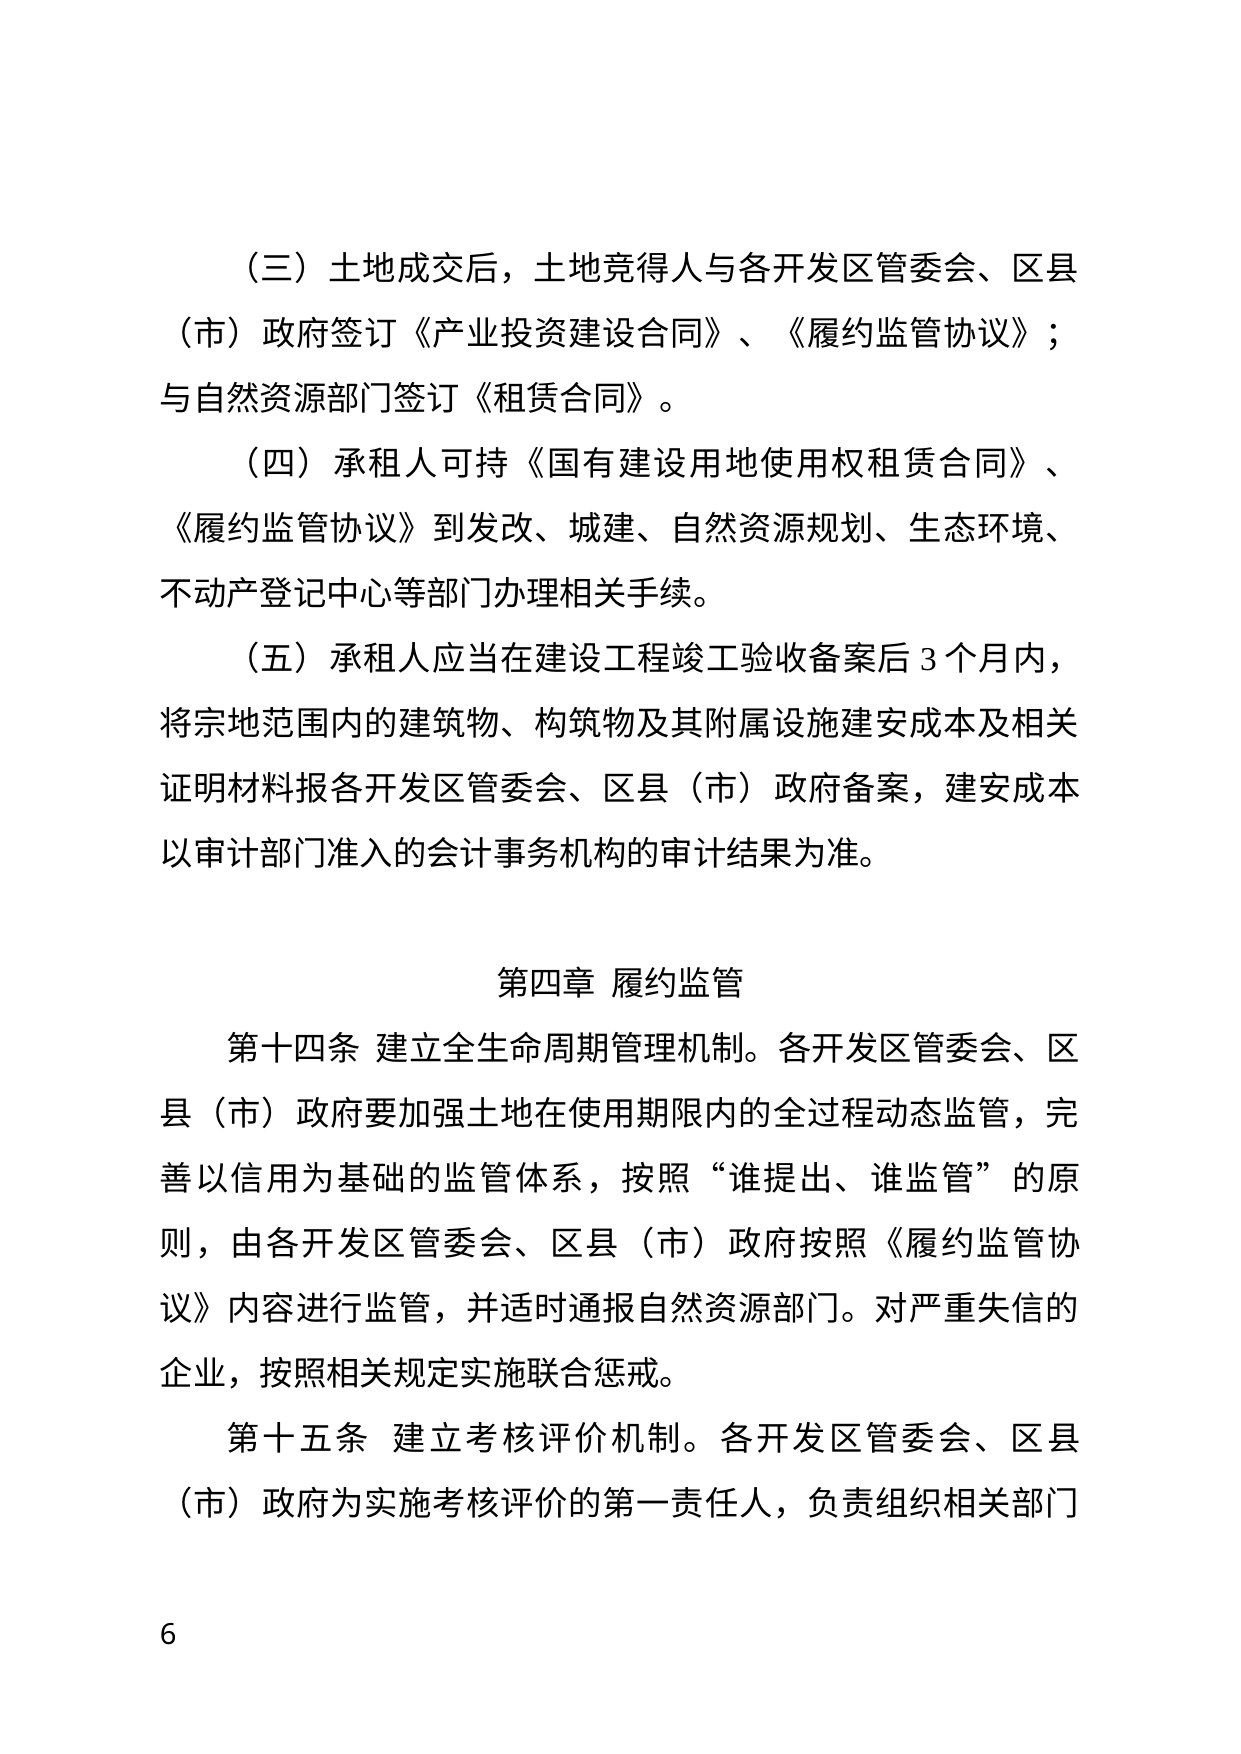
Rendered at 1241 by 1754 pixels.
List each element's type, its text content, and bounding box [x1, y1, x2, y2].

text （三）土地成交后，土地竞得人与各开发区管委会、区县（市）政府签订《产业投资建设合同》、《履约监管协议》；与自然资源部门签订《租赁合同》。 [159, 233, 1081, 428]
text （四）承租人可持《国有建设用地使用权租赁合同》、《履约监管协议》到发改、城建、自然资源规划、生态环境、不动产登记中心等部门办理相关手续。 [159, 428, 1081, 623]
text 第十四条 建立全生命周期管理机制。各开发区管委会、区县（市）政府要加强土地在使用期限内的全过程动态监管，完善以信用为基础的监管体系，按照“谁提出、谁监管”的原则，由各开发区管委会、区县（市）政府按照《履约监管协议》内容进行监管，并适时通报自然资源部门。对严重失信的企业，按照相关规定实施联合惩戒。 [159, 1013, 1081, 1403]
text （五）承租人应当在建设工程竣工验收备案后3个月内，将宗地范围内的建筑物、构筑物及其附属设施建安成本及相关证明材料报各开发区管委会、区县（市）政府备案，建安成本以审计部门准入的会计事务机构的审计结果为准。 [159, 623, 1081, 883]
text 第四章 履约监管 [159, 948, 1081, 1013]
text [159, 1403, 1081, 1533]
